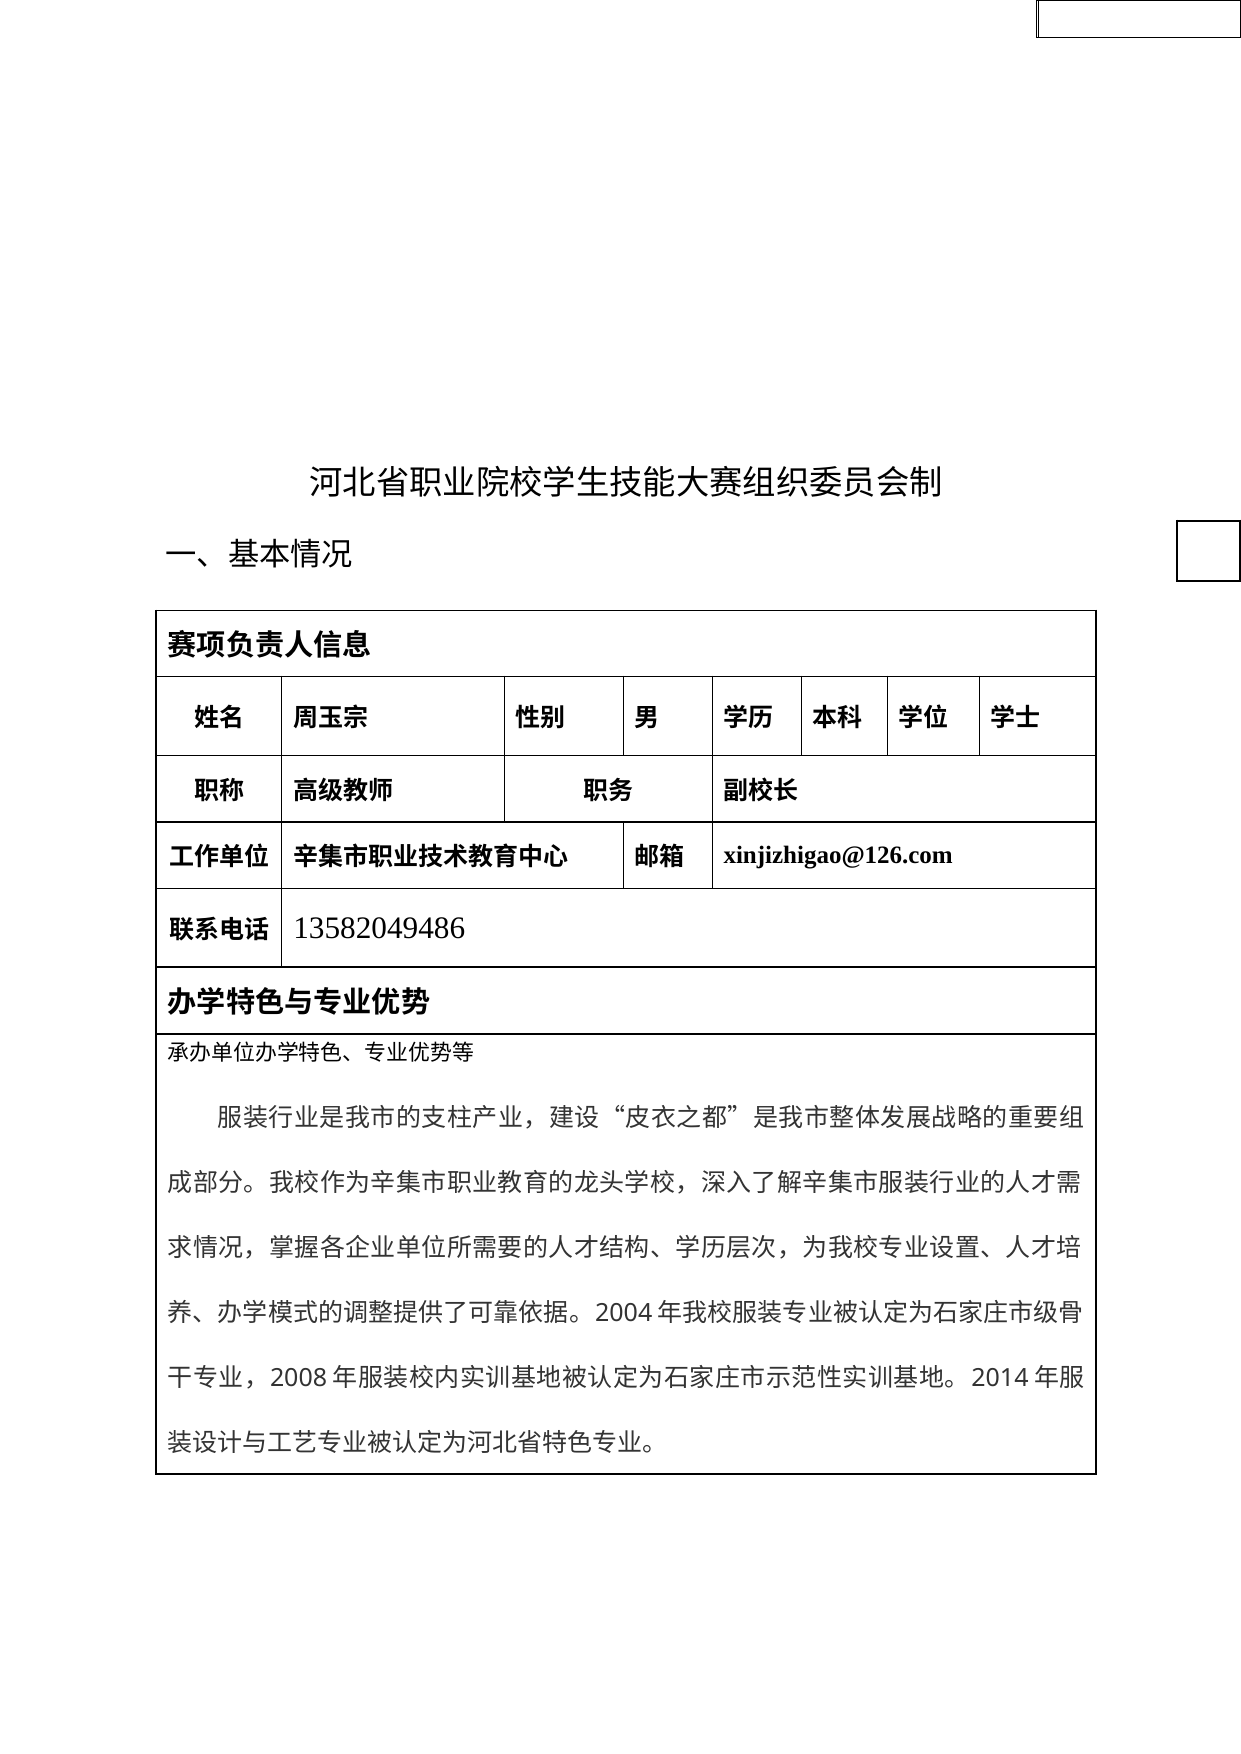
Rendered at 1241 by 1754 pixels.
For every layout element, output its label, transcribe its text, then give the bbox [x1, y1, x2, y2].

table_cell 13582049486 [282, 889, 1095, 966]
table_cell 辛集市职业技术教育中心 [282, 823, 623, 887]
table_cell 高级教师 [282, 756, 504, 821]
table_cell 周玉宗 [282, 677, 504, 755]
table_cell 办学特色与专业优势 [157, 968, 1095, 1032]
table_cell 学历 [713, 677, 801, 755]
table_cell 职务 [505, 756, 712, 821]
table_cell 副校长 [713, 756, 1095, 821]
table_cell 姓名 [157, 677, 281, 755]
table_cell 性别 [505, 677, 623, 755]
table_cell 男 [624, 677, 712, 755]
table_cell 学位 [888, 677, 979, 755]
table_header [1037, 1, 1240, 36]
table_header [1178, 522, 1239, 580]
table_cell 本科 [802, 677, 887, 755]
table_cell 工作单位 [157, 823, 281, 887]
table_cell 学士 [980, 677, 1095, 755]
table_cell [157, 1035, 1095, 1473]
table_cell 职称 [157, 756, 281, 821]
table_cell xinjizhigao@126.com [713, 823, 1095, 887]
text 一、基本情况 [165, 519, 1087, 577]
table_cell 邮箱 [624, 823, 712, 887]
table_header 赛项负责人信息 [157, 611, 1095, 676]
table_cell 联系电话 [157, 889, 281, 966]
text 河北省职业院校学生技能大赛组织委员会制 [165, 447, 1087, 512]
